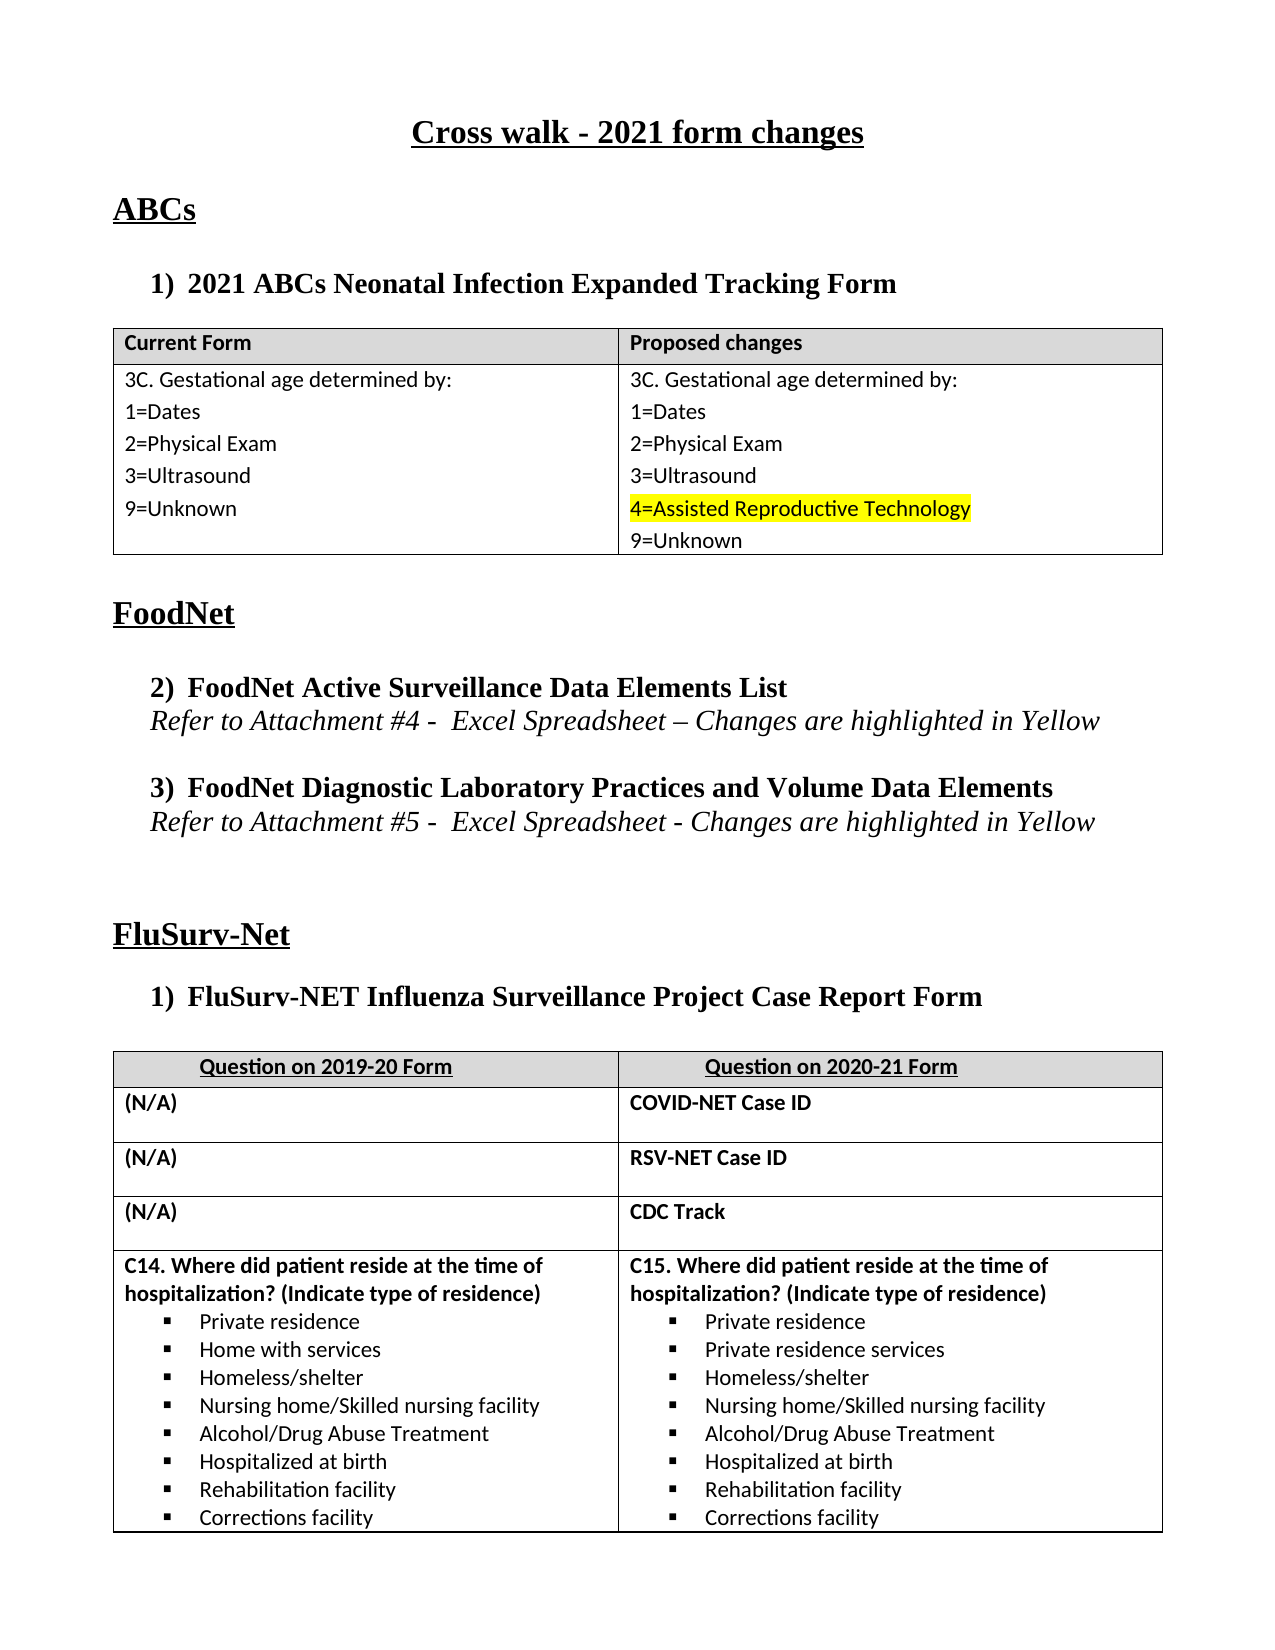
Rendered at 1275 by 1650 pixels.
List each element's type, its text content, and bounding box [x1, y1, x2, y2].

text FluSurv-Net [112, 914, 1162, 953]
text ABCs [112, 189, 1162, 227]
table_header Question on 2020-21 Form [619, 1052, 1162, 1087]
text Refer to Attachment #5 - Excel Spreadsheet - Changes are highlighted in Yellow [150, 804, 1162, 838]
text FoodNet [112, 593, 1162, 632]
table_cell (N/A) [114, 1197, 618, 1250]
list 2021 ABCs Neonatal Infection Expanded Tracking Form [150, 266, 1162, 327]
table_cell CDC Track [619, 1197, 1162, 1250]
table_cell 3C. Gestational age determined by: 1=Dates 2=Physical Exam 3=Ultrasound 9=Unknown [114, 365, 618, 554]
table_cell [114, 1251, 618, 1531]
table_cell COVID-NET Case ID [619, 1088, 1162, 1142]
list FluSurv-NET Influenza Surveillance Project Case Report Form [150, 979, 1162, 1012]
list FoodNet Active Surveillance Data Elements List [150, 670, 1162, 703]
table_cell (N/A) [114, 1143, 618, 1196]
table_cell 3C. Gestational age determined by: 1=Dates 2=Physical Exam 3=Ultrasound 4=Assisted Reproductive Technology 9=Unknown [619, 365, 1162, 554]
table_header Proposed changes [619, 329, 1162, 364]
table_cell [619, 1251, 1162, 1531]
text Refer to Attachment #4 - Excel Spreadsheet – Changes are highlighted in Yellow [150, 703, 1162, 737]
table_header Question on 2019-20 Form [114, 1052, 618, 1087]
table_cell (N/A) [114, 1088, 618, 1142]
table_header Current Form [114, 329, 618, 364]
text Cross walk - 2021 form changes [112, 112, 1162, 151]
table_cell RSV-NET Case ID [619, 1143, 1162, 1196]
list FoodNet Diagnostic Laboratory Practices and Volume Data Elements [150, 771, 1162, 804]
